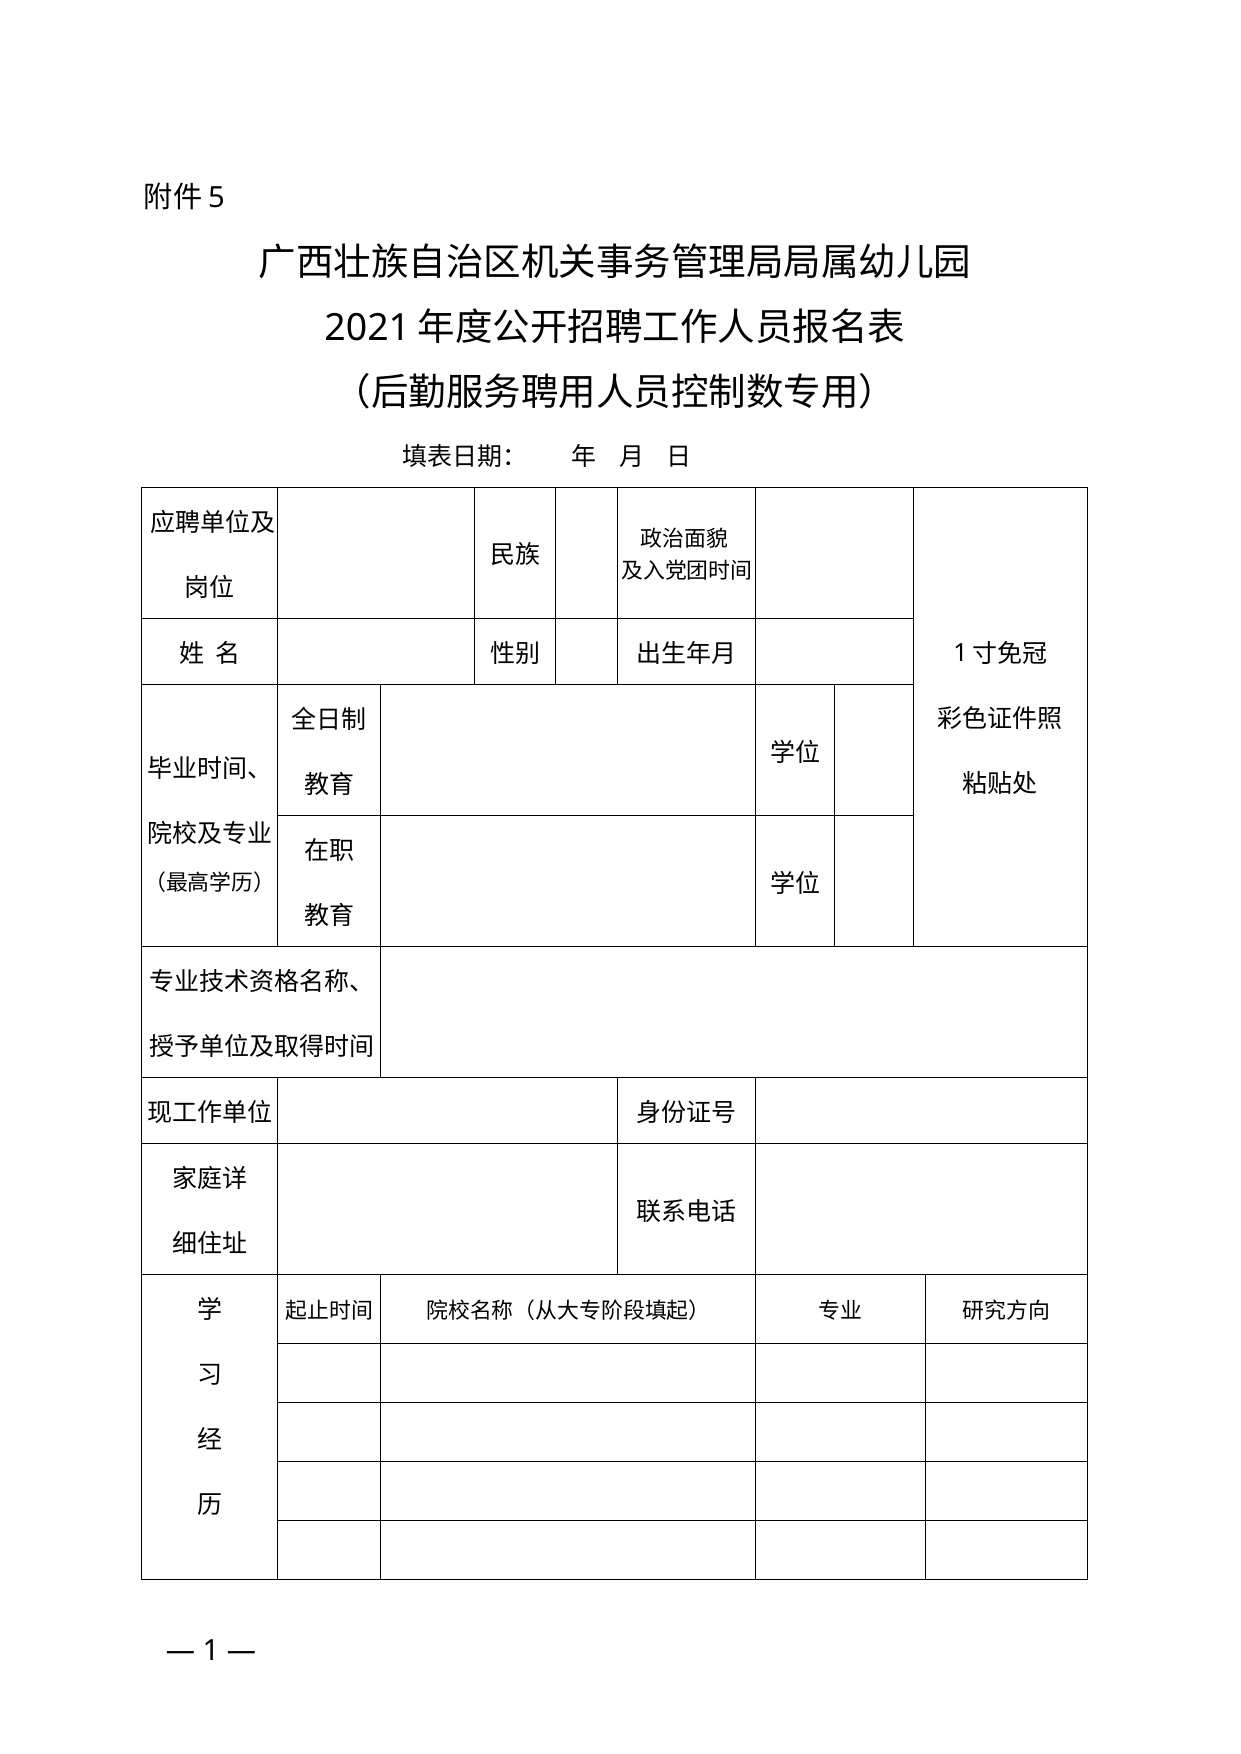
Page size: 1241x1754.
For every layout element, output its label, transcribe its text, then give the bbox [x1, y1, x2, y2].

table_header 应聘单位及岗位 [142, 488, 277, 618]
text 填表日期： 年 月 日 [144, 422, 1085, 487]
table_cell [381, 1521, 755, 1579]
table_header 政治面貌 及入党团时间 [618, 488, 755, 618]
table_cell 起止时间 [278, 1275, 380, 1342]
table_cell 专业技术资格名称、 授予单位及取得时间 [142, 947, 380, 1077]
table_cell [278, 1521, 380, 1579]
table_cell [926, 1344, 1087, 1402]
table_cell [381, 685, 755, 815]
table_cell [381, 947, 1087, 1077]
table_cell [835, 816, 913, 946]
table_cell [756, 1462, 925, 1520]
table_cell [278, 619, 474, 684]
table_header [556, 488, 617, 618]
table_cell [278, 1403, 380, 1461]
table_cell [756, 1078, 1087, 1143]
table_cell 出生年月 [618, 619, 755, 684]
table_cell 研究方向 [926, 1275, 1087, 1342]
table_cell 学位 [756, 685, 834, 815]
table_cell 身份证号 [618, 1078, 755, 1143]
table_header 民族 [475, 488, 555, 618]
table_cell 在职 教育 [278, 816, 380, 946]
text （后勤服务聘用人员控制数专用） [144, 357, 1085, 422]
table_cell 联系电话 [618, 1144, 755, 1274]
table_cell 全日制 教育 [278, 685, 380, 815]
table_cell 性别 [475, 619, 555, 684]
table_cell [278, 1344, 380, 1402]
table_cell 学 习 经 历 [142, 1275, 277, 1579]
table_cell [926, 1403, 1087, 1461]
table_cell [756, 619, 913, 684]
table_cell [926, 1462, 1087, 1520]
table_cell [381, 1403, 755, 1461]
table_header 1寸免冠 彩色证件照 粘贴处 [914, 488, 1087, 946]
text 广西壮族自治区机关事务管理局局属幼儿园 [144, 227, 1085, 292]
table_header [756, 488, 913, 618]
table_cell [556, 619, 617, 684]
table_cell 院校名称（从大专阶段填起） [381, 1275, 755, 1342]
table_cell 家庭详 细住址 [142, 1144, 277, 1274]
table_cell 姓 名 [142, 619, 277, 684]
table_cell [756, 1144, 1087, 1274]
table_cell 现工作单位 [142, 1078, 277, 1143]
table_cell [381, 1462, 755, 1520]
table_cell [756, 1403, 925, 1461]
table_cell 专业 [756, 1275, 925, 1342]
table_cell [835, 685, 913, 815]
table_cell [381, 1344, 755, 1402]
table_cell [278, 1144, 617, 1274]
table_cell [278, 1078, 617, 1143]
table_cell [381, 816, 755, 946]
table_cell 学位 [756, 816, 834, 946]
text 附件5 [144, 162, 1085, 227]
table_cell [926, 1521, 1087, 1579]
table_cell 毕业时间、院校及专业（最高学历） [142, 685, 277, 946]
text 2021年度公开招聘工作人员报名表 [144, 292, 1085, 357]
table_cell [278, 1462, 380, 1520]
table_cell [756, 1521, 925, 1579]
table_cell [756, 1344, 925, 1402]
table_header [278, 488, 474, 618]
